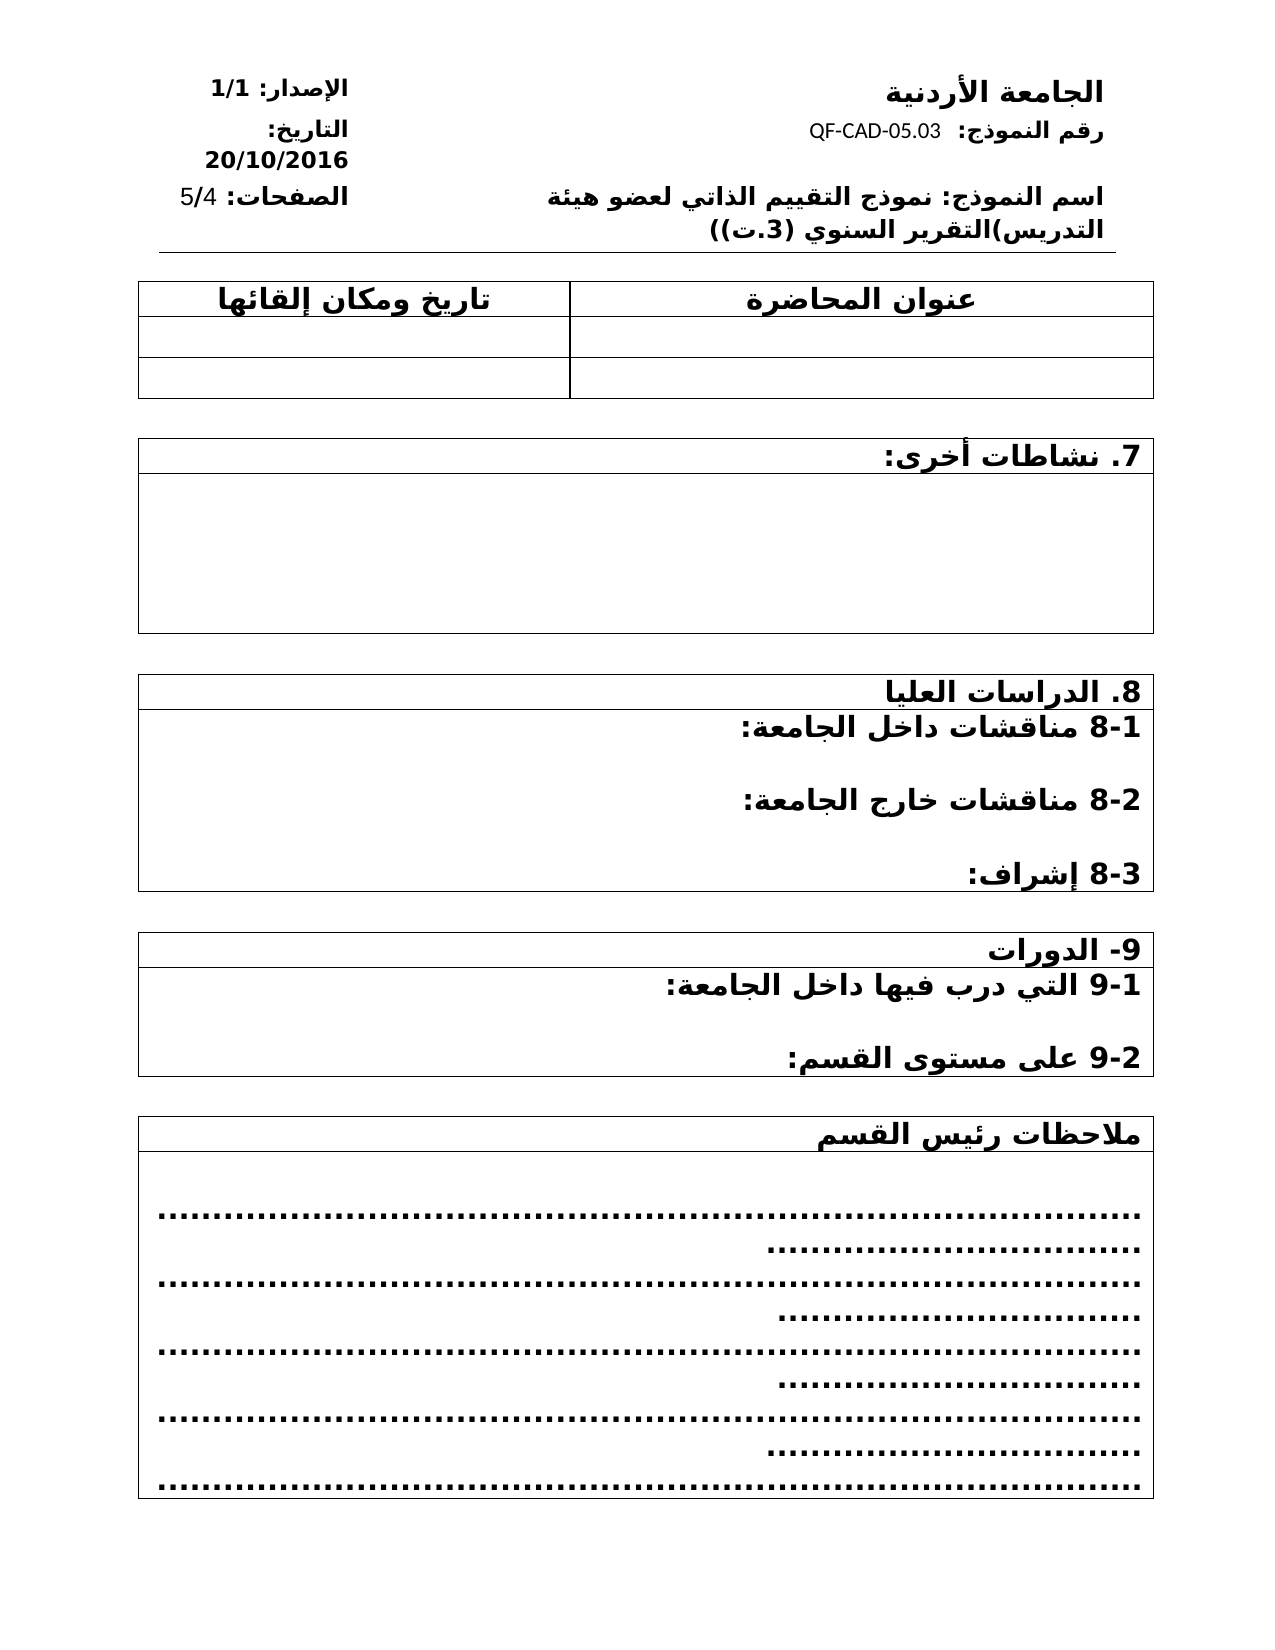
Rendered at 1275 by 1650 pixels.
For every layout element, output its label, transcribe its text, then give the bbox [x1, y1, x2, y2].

table_cell [571, 317, 1153, 357]
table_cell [139, 1152, 1153, 1498]
table_cell [139, 317, 569, 357]
table_cell [571, 358, 1153, 398]
table_header 8. الدراسات العليا [139, 675, 1153, 709]
table_cell 9-1 التي درب فيها داخل الجامعة: 9-2 على مستوى القسم: [139, 968, 1153, 1076]
table_header 9- الدورات [139, 933, 1153, 967]
table_header ملاحظات رئيس القسم [139, 1117, 1153, 1151]
table_cell عنوان المحاضرة [571, 282, 1153, 316]
table_header 7. نشاطات أخرى: [139, 439, 1153, 473]
table_cell 8-1 مناقشات داخل الجامعة: 8-2 مناقشات خارج الجامعة: 8-3 إشراف: [139, 710, 1153, 891]
table_cell تاريخ ومكان إلقائها [139, 282, 569, 316]
table_cell [139, 358, 569, 398]
table_cell [139, 474, 1153, 633]
